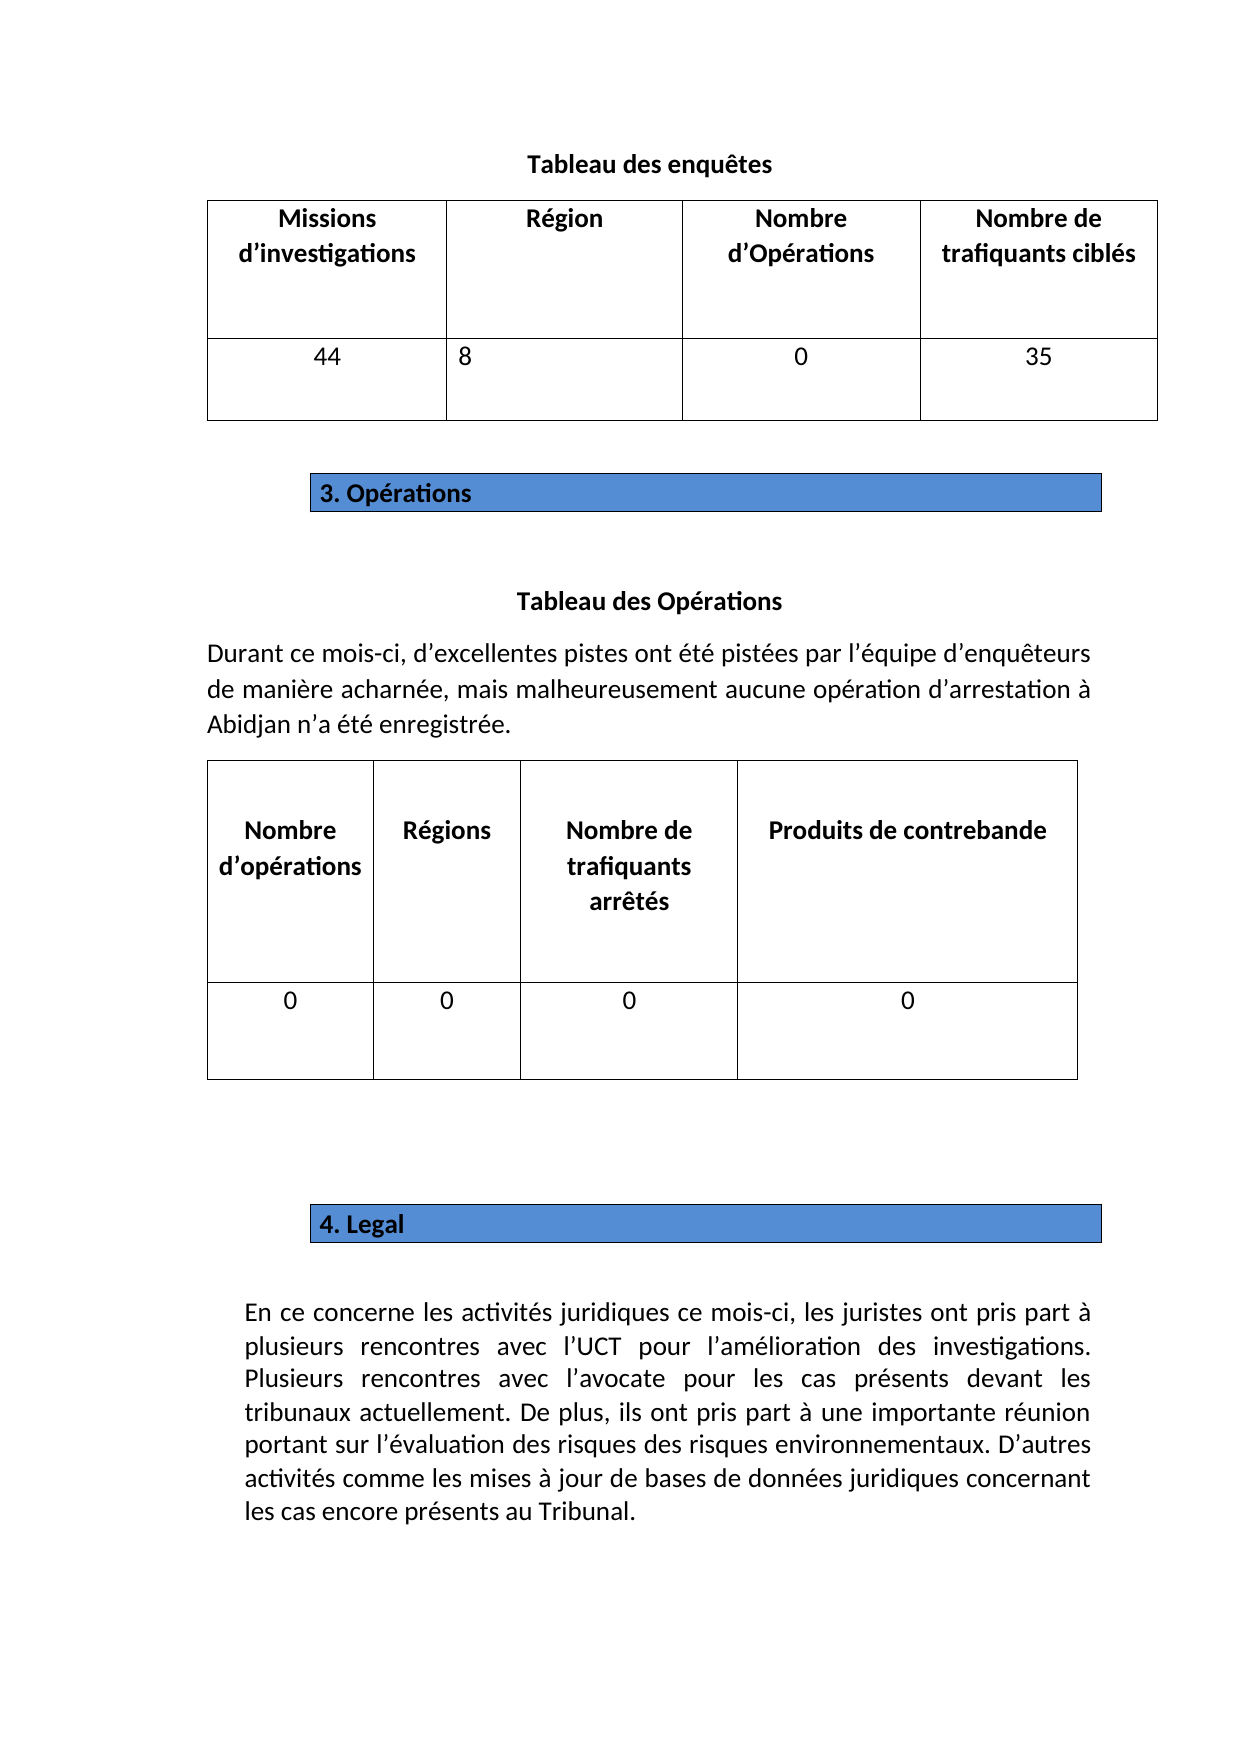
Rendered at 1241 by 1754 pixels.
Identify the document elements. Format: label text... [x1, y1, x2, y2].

table_header Produits de contrebande [738, 761, 1077, 982]
text Tableau des enquêtes [207, 148, 1092, 181]
table_header Région [447, 201, 682, 338]
text 4. Legal [311, 1205, 1101, 1242]
list En ce concerne les activités juridiques ce mois-ci, les juristes ont pris part à plusieurs rencontres avec l’UCT pour l’amélioration des investigations. Plusieurs rencontres avec l’avocate pour les cas présents devant les tribunaux actuellement. De plus, ils ont pris part à une importante réunion portant sur l’évaluation des risques des risques environnementaux. D’autres activités comme les mises à jour de bases de données juridiques concernant les cas encore présents au Tribunal. [244, 1296, 1092, 1527]
table_cell 8 [447, 339, 682, 420]
table_header Missions d’investigations [208, 201, 446, 338]
table_cell 0 [208, 983, 373, 1079]
table_cell 0 [738, 983, 1077, 1079]
text Tableau des Opérations [207, 584, 1092, 617]
table_cell 0 [374, 983, 520, 1079]
table_header Nombre d’Opérations [683, 201, 920, 338]
text Durant ce mois-ci, d’excellentes pistes ont été pistées par l’équipe d’enquêteurs de manière acharnée, mais malheureusement aucune opération d’arrestation à Abidjan n’a été enregistrée. [207, 636, 1092, 741]
table_cell 35 [921, 339, 1157, 420]
table_header Régions [374, 761, 520, 982]
table_cell 0 [521, 983, 737, 1079]
table_header Nombre de trafiquants ciblés [921, 201, 1157, 338]
table_header Nombre d’opérations [208, 761, 373, 982]
table_cell 44 [208, 339, 446, 420]
table_header Nombre de trafiquants arrêtés [521, 761, 737, 982]
text 3. Opérations [311, 474, 1101, 511]
table_cell 0 [683, 339, 920, 420]
